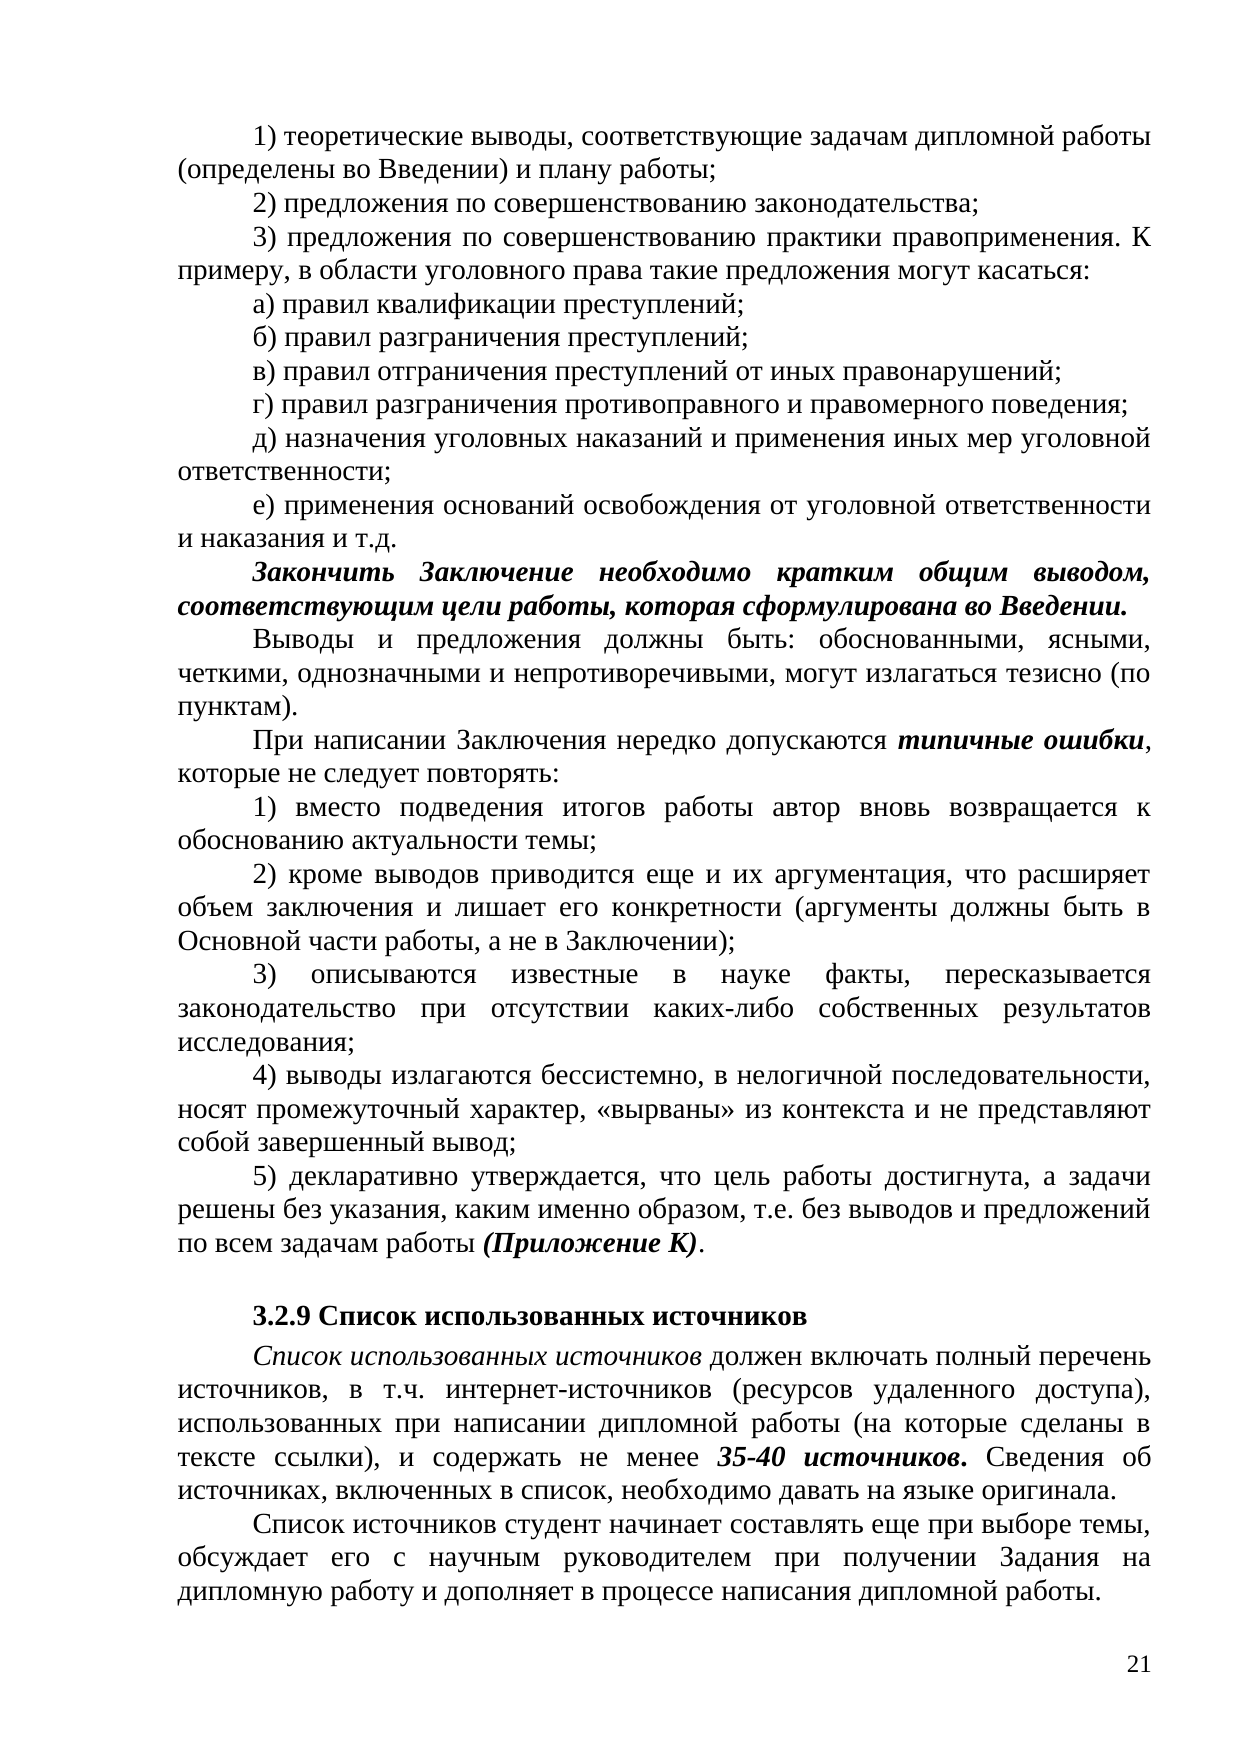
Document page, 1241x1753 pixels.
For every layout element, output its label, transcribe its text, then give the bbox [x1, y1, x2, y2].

text б) правил разграничения преступлений; [177, 319, 1152, 353]
text 1) теоретические выводы, соответствующие задачам дипломной работы (определены во Введении) и плану работы; [177, 118, 1152, 185]
text 3) описываются известные в науке факты, пересказывается законодательство при отсутствии каких-либо собственных результатов исследования; [177, 957, 1152, 1057]
text д) назначения уголовных наказаний и применения иных мер уголовной ответственности; [177, 420, 1152, 487]
text г) правил разграничения противоправного и правомерного поведения; [177, 386, 1152, 420]
text в) правил отграничения преступлений от иных правонарушений; [177, 353, 1152, 386]
text 1) вместо подведения итогов работы автор вновь возвращается к обоснованию актуальности темы; [177, 789, 1152, 856]
text е) применения оснований освобождения от уголовной ответственности и наказания и т.д. [177, 487, 1152, 554]
text 2) кроме выводов приводится еще и их аргументация, что расширяет объем заключения и лишает его конкретности (аргументы должны быть в Основной части работы, а не в Заключении); [177, 856, 1152, 957]
text Список использованных источников должен включать полный перечень источников, в т.ч. интернет-источников (ресурсов удаленного доступа), использованных при написании дипломной работы (на которые сделаны в тексте ссылки), и содержать не менее 35-40 источников. Сведения об источниках, включенных в список, необходимо давать на языке оригинала. [177, 1338, 1152, 1506]
text Закончить Заключение необходимо кратким общим выводом, соответствующим цели работы, которая сформулирована во Введении. [177, 554, 1152, 621]
text 4) выводы излагаются бессистемно, в нелогичной последовательности, носят промежуточный характер, «вырваны» из контекста и не представляют собой завершенный вывод; [177, 1057, 1152, 1158]
text 2) предложения по совершенствованию законодательства; [177, 185, 1152, 219]
text Выводы и предложения должны быть: обоснованными, ясными, четкими, однозначными и непротиворечивыми, могут излагаться тезисно (по пунктам). [177, 621, 1152, 722]
text 5) декларативно утверждается, что цель работы достигнута, а задачи решены без указания, каким именно образом, т.е. без выводов и предложений по всем задачам работы (Приложение К). [177, 1158, 1152, 1258]
text 3.2.9 Список использованных источников [177, 1298, 1152, 1332]
text 3) предложения по совершенствованию практики правоприменения. К примеру, в области уголовного права такие предложения могут касаться: [177, 219, 1152, 286]
text а) правил квалификации преступлений; [177, 286, 1152, 319]
text При написании Заключения нередко допускаются типичные ошибки, которые не следует повторять: [177, 722, 1152, 789]
text Список источников студент начинает составлять еще при выборе темы, обсуждает его с научным руководителем при получении Задания на дипломную работу и дополняет в процессе написания дипломной работы. [177, 1506, 1152, 1606]
